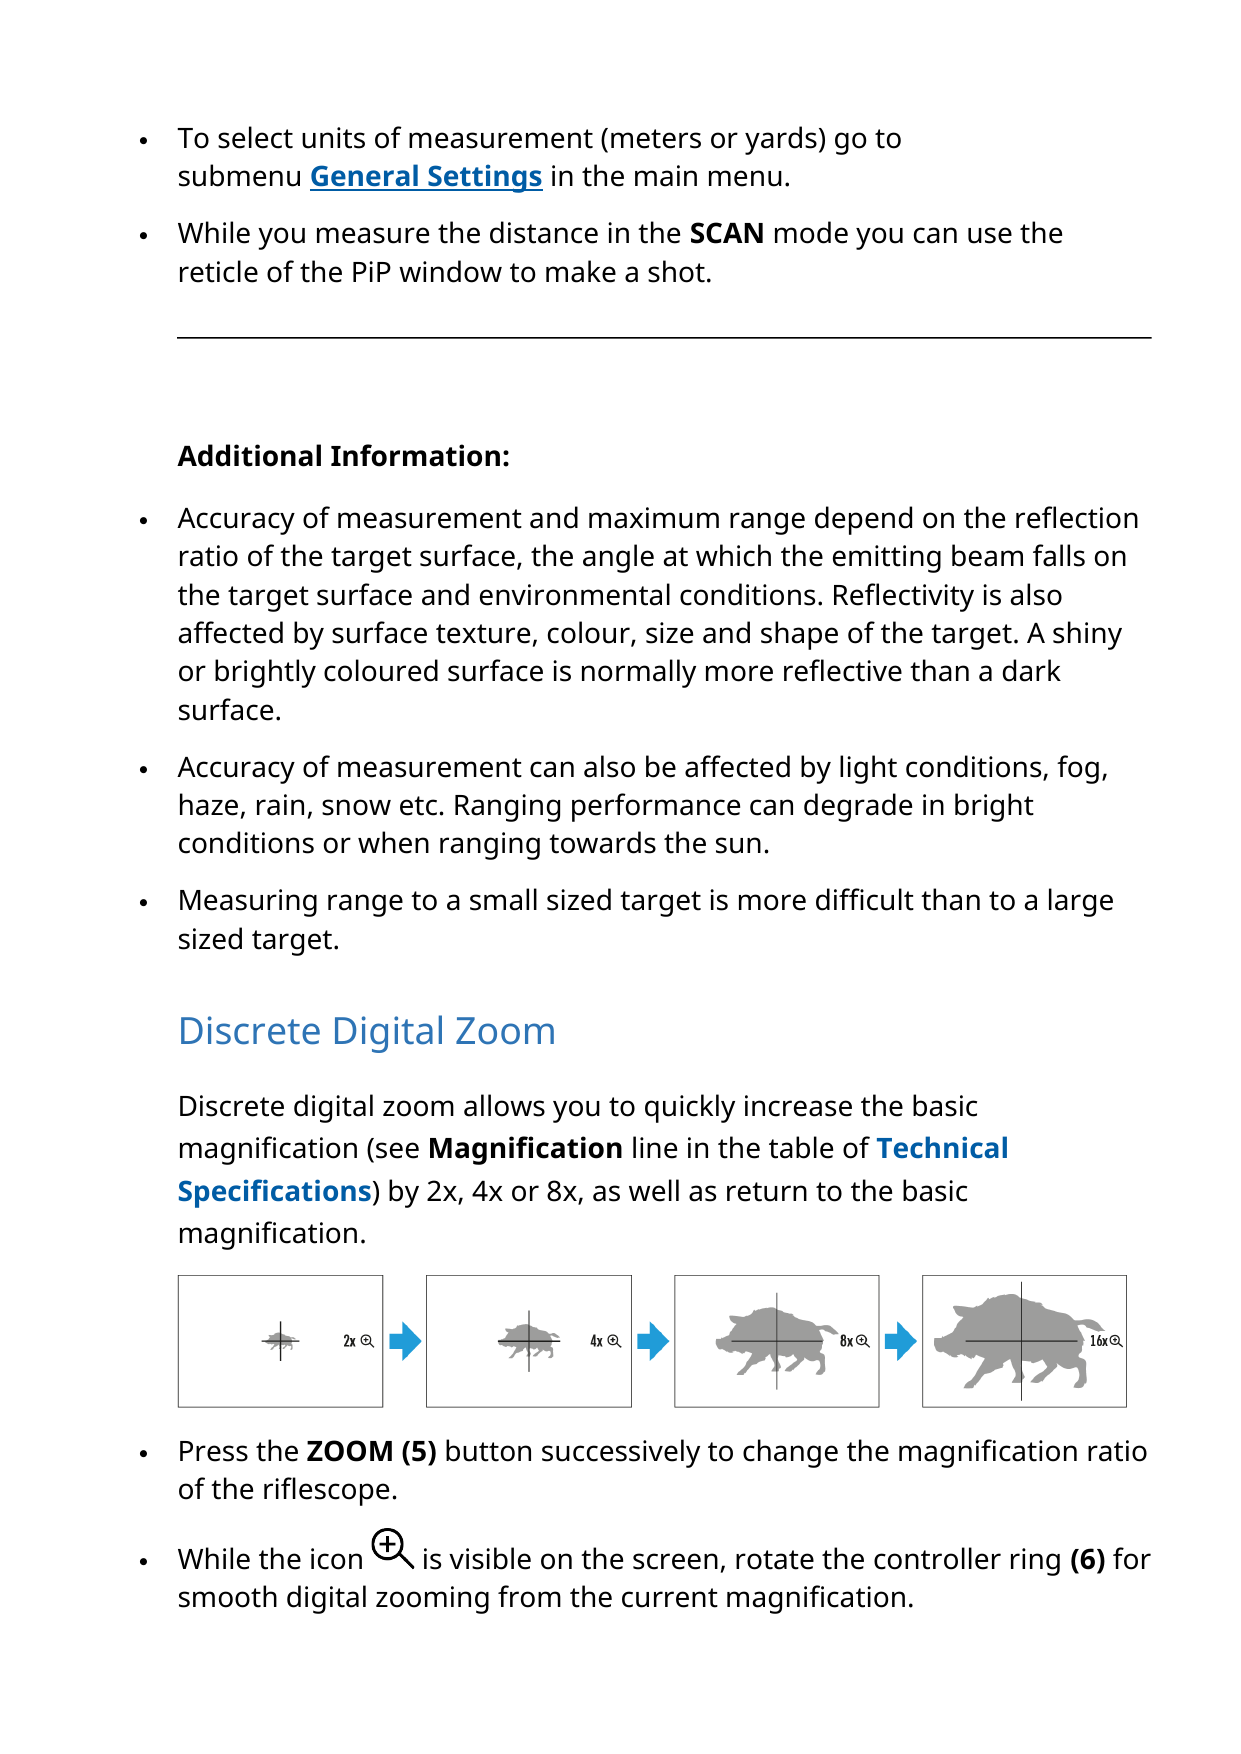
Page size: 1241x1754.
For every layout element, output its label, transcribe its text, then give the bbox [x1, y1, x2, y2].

list To select units of measurement (meters or yards) go to submenu General Settings in the main menu. [140, 118, 1152, 195]
list Accuracy of measurement and maximum range depend on the reflection ratio of the target surface, the angle at which the emitting beam falls on the target surface and environmental conditions. Reflectivity is also affected by surface texture, colour, size and shape of the target. A shiny or brightly coloured surface is normally more reflective than a dark surface. [140, 498, 1152, 728]
list Press the ZOOM (5) button successively to change the magnification ratio of the riflescope. [140, 1431, 1152, 1508]
list While the icon is visible on the screen, rotate the controller ring (6) for smooth digital zooming from the current magnification. [140, 1526, 1152, 1616]
picture [177, 1275, 1128, 1408]
list While you measure the distance in the SCAN mode you can use the reticle of the PiP window to make a shot. [140, 213, 1152, 290]
text Discrete digital zoom allows you to quickly increase the basic magnification (see Magnification line in the table of Technical Specifications) by 2x, 4x or 8x, as well as return to the basic magnification. [177, 1083, 1152, 1251]
list Measuring range to a small sized target is more difficult than to a large sized target. [140, 881, 1152, 957]
list Accuracy of measurement can also be affected by light conditions, fog, haze, rain, snow etc. Ranging performance can degrade in bright conditions or when ranging towards the sun. [140, 747, 1152, 862]
subtitle Discrete Digital Zoom [177, 1004, 1152, 1055]
text Additional Information: [177, 432, 1152, 475]
picture [371, 1526, 415, 1570]
